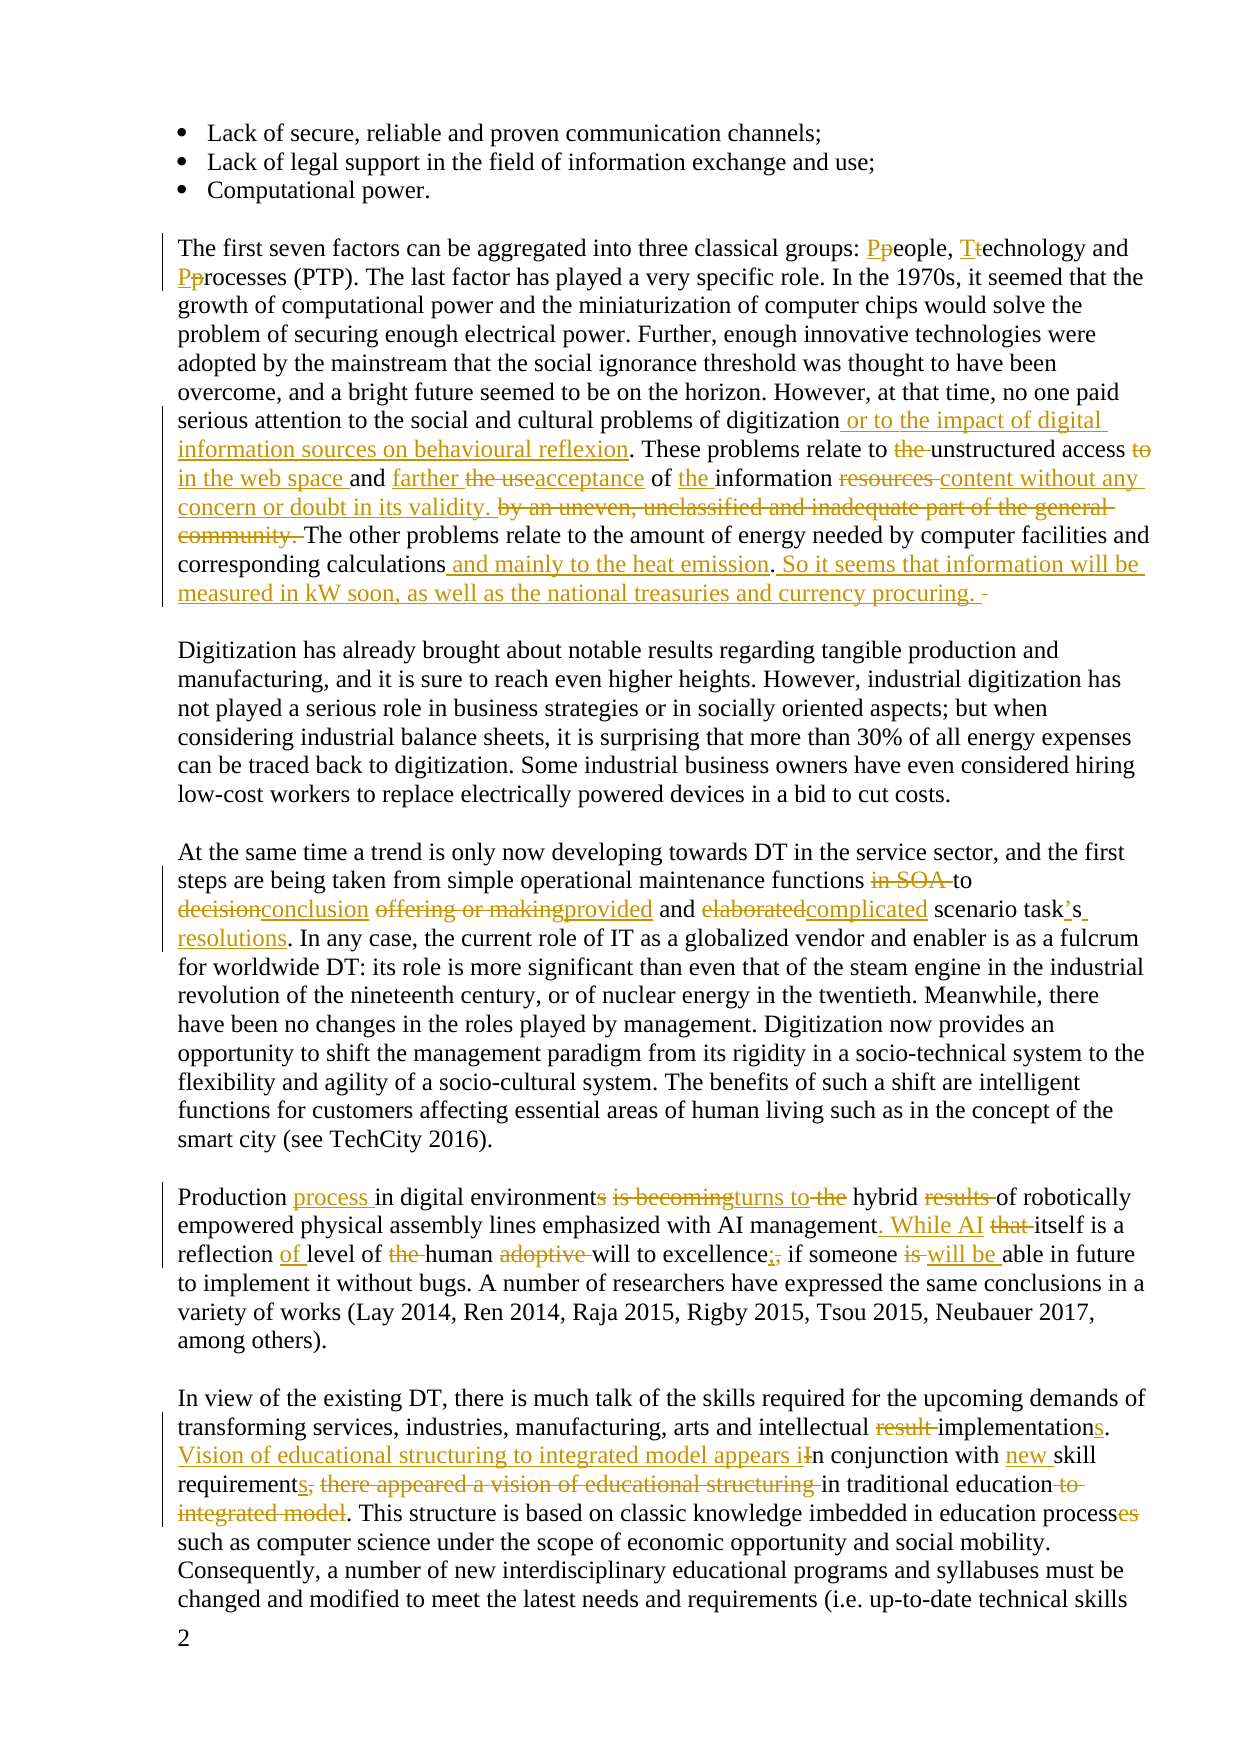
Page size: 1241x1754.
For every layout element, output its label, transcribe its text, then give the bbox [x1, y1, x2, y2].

list Lack of legal support in the field of information exchange and use; [177, 147, 1152, 176]
text The first seven factors can be aggregated into three classical groups: eople, echnology and rocesses (PTP). The last factor has played a very specific role. In the 1970s, it seemed that the growth of computational power and the miniaturization of computer chips would solve the problem of securing enough electrical power. Further, enough innovative technologies were adopted by the mainstream that the social ignorance threshold was thought to have been overcome, and a bright future seemed to be on the horizon. However, at that time, no one paid serious attention to the social and cultural problems of digitization. These problems relate to unstructured access and of information The other problems relate to the amount of energy needed by computer facilities and corresponding calculations. [177, 233, 1152, 607]
list Lack of secure, reliable and proven communication channels; [177, 118, 1152, 147]
text Production in digital environment hybrid of robotically empowered physical assembly lines emphasized with AI management itself is a reflection level of human will to excellence if someone able in future to implement it without bugs. A number of researchers have expressed the same conclusions in a variety of works (Lay 2014, Ren 2014, Raja 2015, Rigby 2015, Tsou 2015, Neubauer 2017, among others). [177, 1182, 1152, 1354]
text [177, 1383, 1152, 1613]
text Digitization has already brought about notable results regarding tangible production and manufacturing, and it is sure to reach even higher heights. However, industrial digitization has not played a serious role in business strategies or in socially oriented aspects; but when considering industrial balance sheets, it is surprising that more than 30% of all energy expenses can be traced back to digitization. Some industrial business owners have even considered hiring low-cost workers to replace electrically powered devices in a bid to cut costs. [177, 636, 1152, 808]
list Computational power. [177, 176, 1152, 204]
text At the same time a trend is only now developing towards DT in the service sector, and the first steps are being taken from simple operational maintenance functions to and scenario tasks. In any case, the current role of IT as a globalized vendor and enabler is as a fulcrum for worldwide DT: its role is more significant than even that of the steam engine in the industrial revolution of the nineteenth century, or of nuclear energy in the twentieth. Meanwhile, there have been no changes in the roles played by management. Digitization now provides an opportunity to shift the management paradigm from its rigidity in a socio-technical system to the flexibility and agility of a socio-cultural system. The benefits of such a shift are intelligent functions for customers affecting essential areas of human living such as in the concept of the smart city (see TechCity 2016). [177, 837, 1152, 1153]
